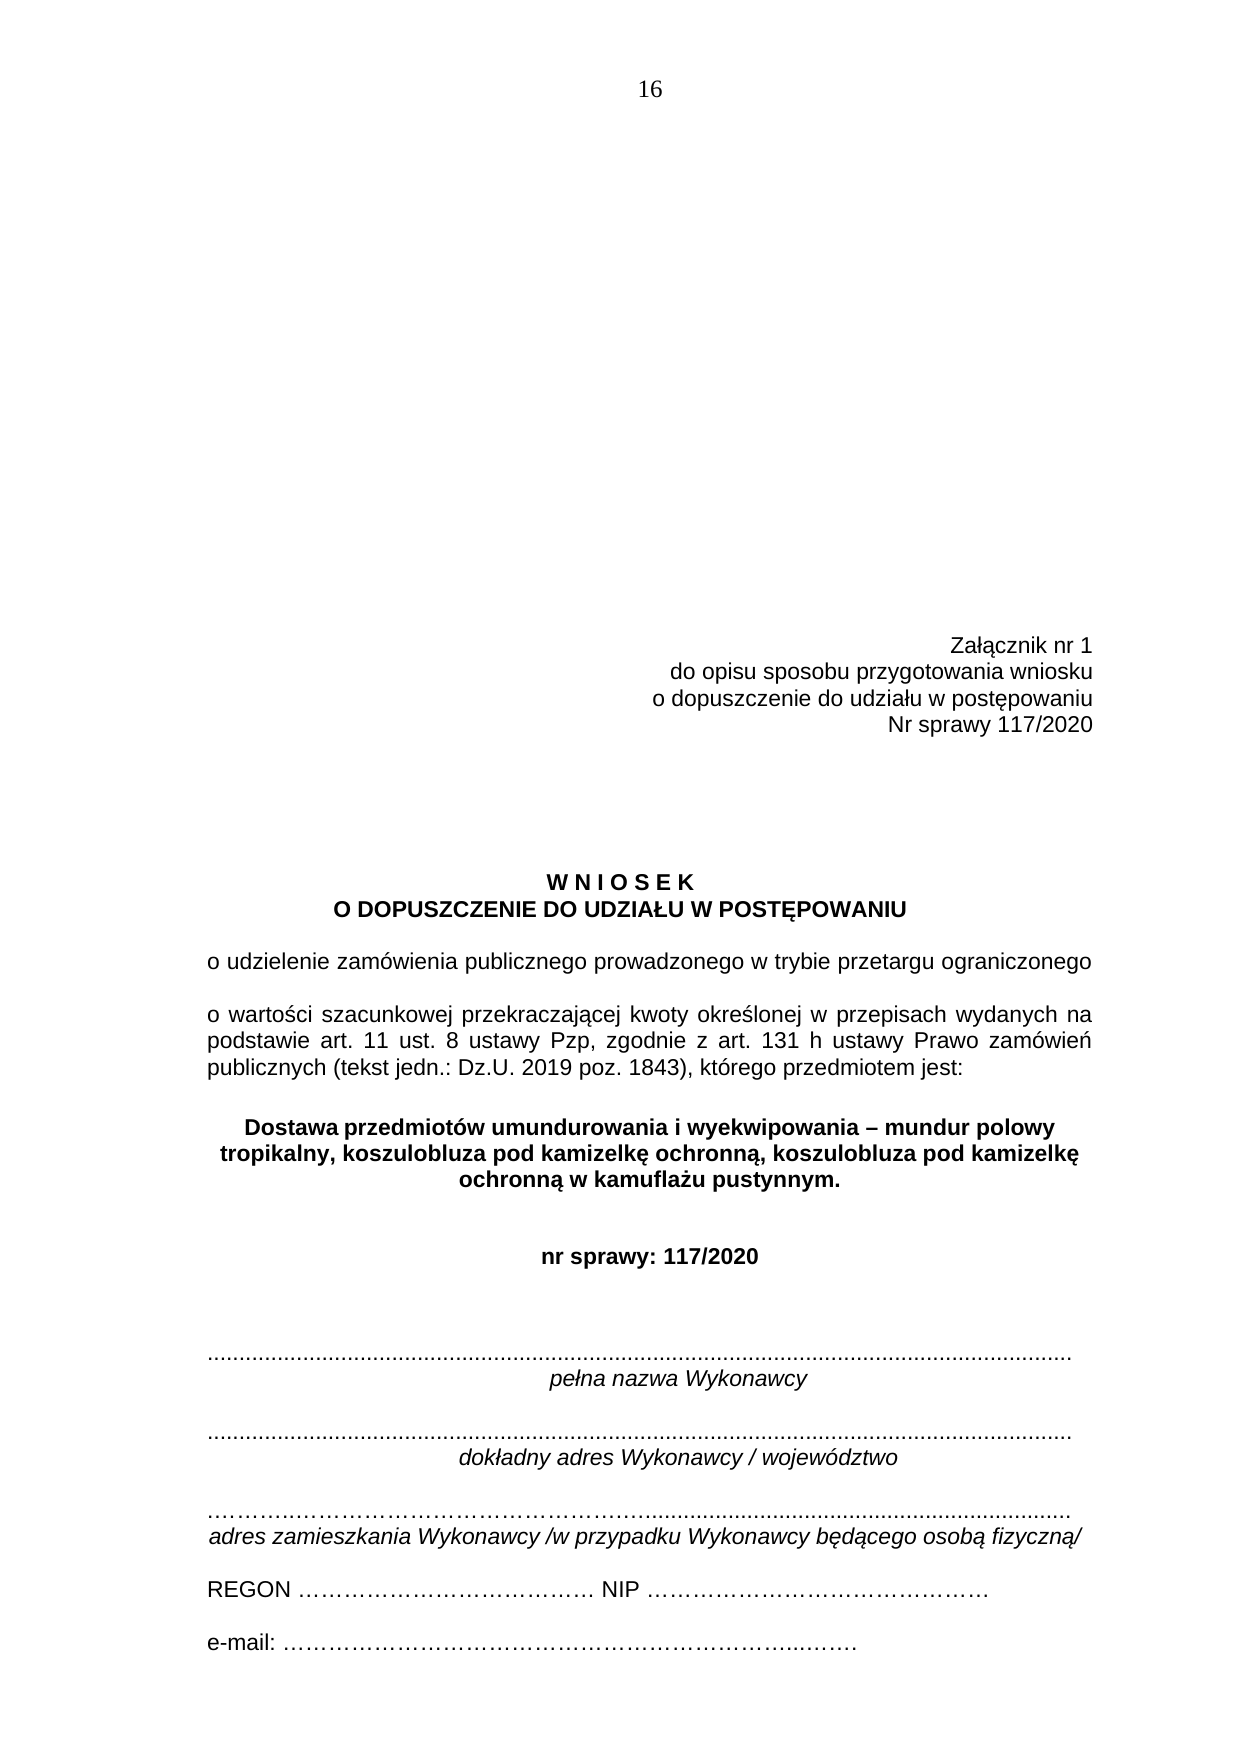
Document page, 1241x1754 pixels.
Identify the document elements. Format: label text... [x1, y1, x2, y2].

text nr sprawy: 117/2020 [207, 1243, 1093, 1269]
text dokładny adres Wykonawcy / województwo [207, 1444, 1152, 1471]
text adres zamieszkania Wykonawcy /w przypadku Wykonawcy będącego osobą fizyczną/ [207, 1523, 1085, 1549]
text o dopuszczenie do udziału w postępowaniu [207, 685, 1093, 711]
text .………..…………………………………….…................................................................... [207, 1497, 1137, 1523]
text Załącznik nr 1 [207, 632, 1093, 658]
text pełna nazwa Wykonawcy [207, 1365, 1152, 1391]
text ........................................................................................................................................ [207, 1418, 1152, 1444]
text o udzielenie zamówienia publicznego prowadzonego w trybie przetargu ograniczonego o wartości szacunkowej przekraczającej kwoty określonej w przepisach wydanych na podstawie art. 11 ust. 8 ustawy Pzp, zgodnie z art. 131 h ustawy Prawo zamówień publicznych (tekst jedn.: Dz.U. 2019 poz. 1843), którego przedmiotem jest: [207, 948, 1093, 1080]
text Dostawa przedmiotów umundurowania i wyekwipowania – mundur polowy tropikalny, koszulobluza pod kamizelkę ochronną, koszulobluza pod kamizelkę ochronną w kamuflażu pustynnym. [207, 1113, 1093, 1193]
text O DOPUSZCZENIE DO UDZIAŁU W POSTĘPOWANIU [207, 896, 1033, 922]
text W N I O S E K [207, 869, 1033, 896]
text ........................................................................................................................................ [207, 1339, 1152, 1365]
text do opisu sposobu przygotowania wniosku [207, 658, 1093, 685]
text Nr sprawy 117/2020 [207, 711, 1093, 737]
text REGON ………………………………… NIP ……………………………………… [207, 1576, 1152, 1602]
text e-mail: …………………………………………………………...……. [207, 1629, 1093, 1655]
